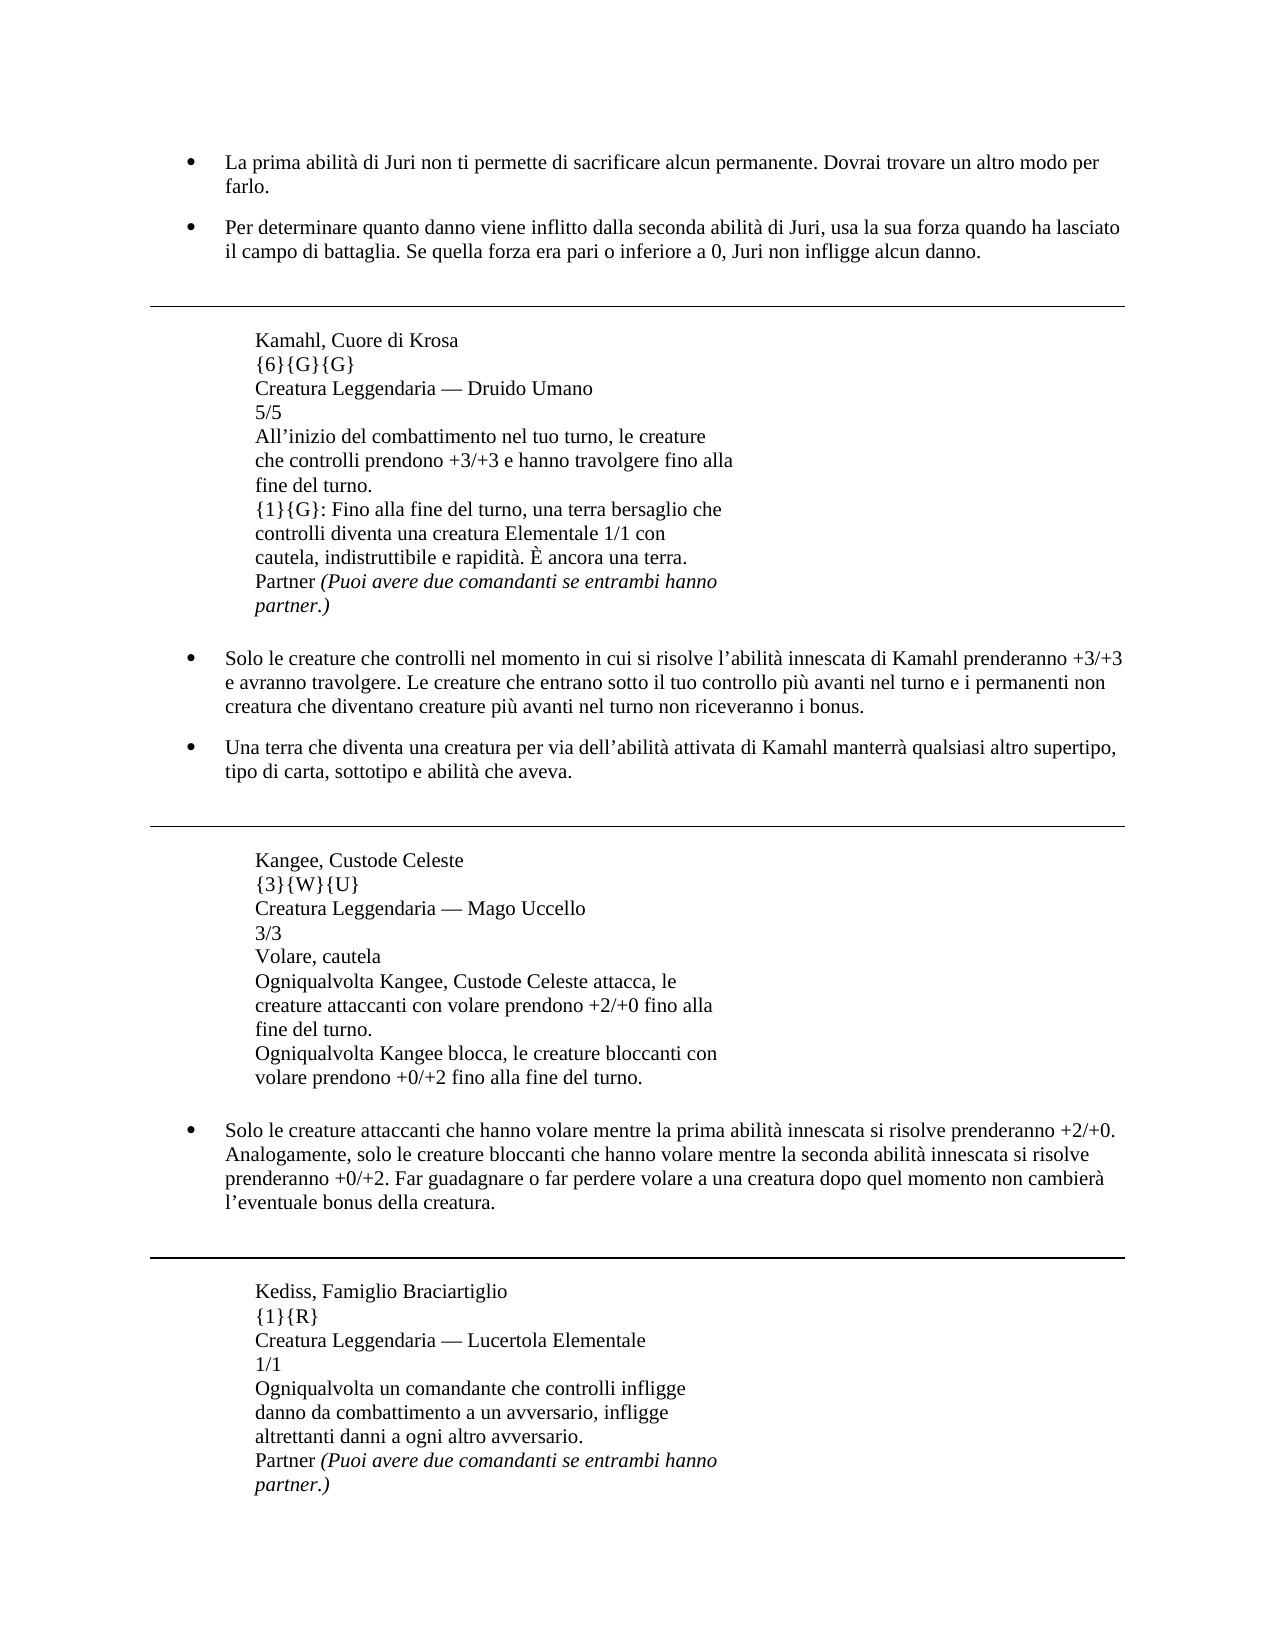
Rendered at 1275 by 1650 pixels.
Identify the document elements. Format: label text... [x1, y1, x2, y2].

list Solo le creature attaccanti che hanno volare mentre la prima abilità innescata si risolve prenderanno +2/+0. Analogamente, solo le creature bloccanti che hanno volare mentre la seconda abilità innescata si risolve prenderanno +0/+2. Far guadagnare o far perdere volare a una creatura dopo quel momento non cambierà l’eventuale bonus della creatura. [187, 1118, 1125, 1214]
list Solo le creature che controlli nel momento in cui si risolve l’abilità innescata di Kamahl prenderanno +3/+3 e avranno travolgere. Le creature che entrano sotto il tuo controllo più avanti nel turno e i permanenti non creatura che diventano creature più avanti nel turno non riceveranno i bonus. [187, 646, 1125, 718]
text Kediss, Famiglio Braciartiglio {1}{R} Creatura Leggendaria — Lucertola Elementale 1/1 Ogniqualvolta un comandante che controlli infligge danno da combattimento a un avversario, infligge altrettanti danni a ogni altro avversario. Partner (Puoi avere due comandanti se entrambi hanno partner.) [255, 1279, 735, 1496]
text Kamahl, Cuore di Krosa {6}{G}{G} Creatura Leggendaria — Druido Umano 5/5 All’inizio del combattimento nel tuo turno, le creature che controlli prendono +3/+3 e hanno travolgere fino alla fine del turno. {1}{G}: Fino alla fine del turno, una terra bersaglio che controlli diventa una creatura Elementale 1/1 con cautela, indistruttibile e rapidità. È ancora una terra. Partner (Puoi avere due comandanti se entrambi hanno partner.) [255, 328, 735, 617]
list Una terra che diventa una creatura per via dell’abilità attivata di Kamahl manterrà qualsiasi altro supertipo, tipo di carta, sottotipo e abilità che aveva. [187, 735, 1125, 783]
list La prima abilità di Juri non ti permette di sacrificare alcun permanente. Dovrai trovare un altro modo per farlo. [187, 150, 1125, 198]
text Kangee, Custode Celeste {3}{W}{U} Creatura Leggendaria — Mago Uccello 3/3 Volare, cautela Ogniqualvolta Kangee, Custode Celeste attacca, le creature attaccanti con volare prendono +2/+0 fino alla fine del turno. Ogniqualvolta Kangee blocca, le creature bloccanti con volare prendono +0/+2 fino alla fine del turno. [255, 848, 735, 1089]
list Per determinare quanto danno viene inflitto dalla seconda abilità di Juri, usa la sua forza quando ha lasciato il campo di battaglia. Se quella forza era pari o inferiore a 0, Juri non infligge alcun danno. [187, 215, 1125, 263]
